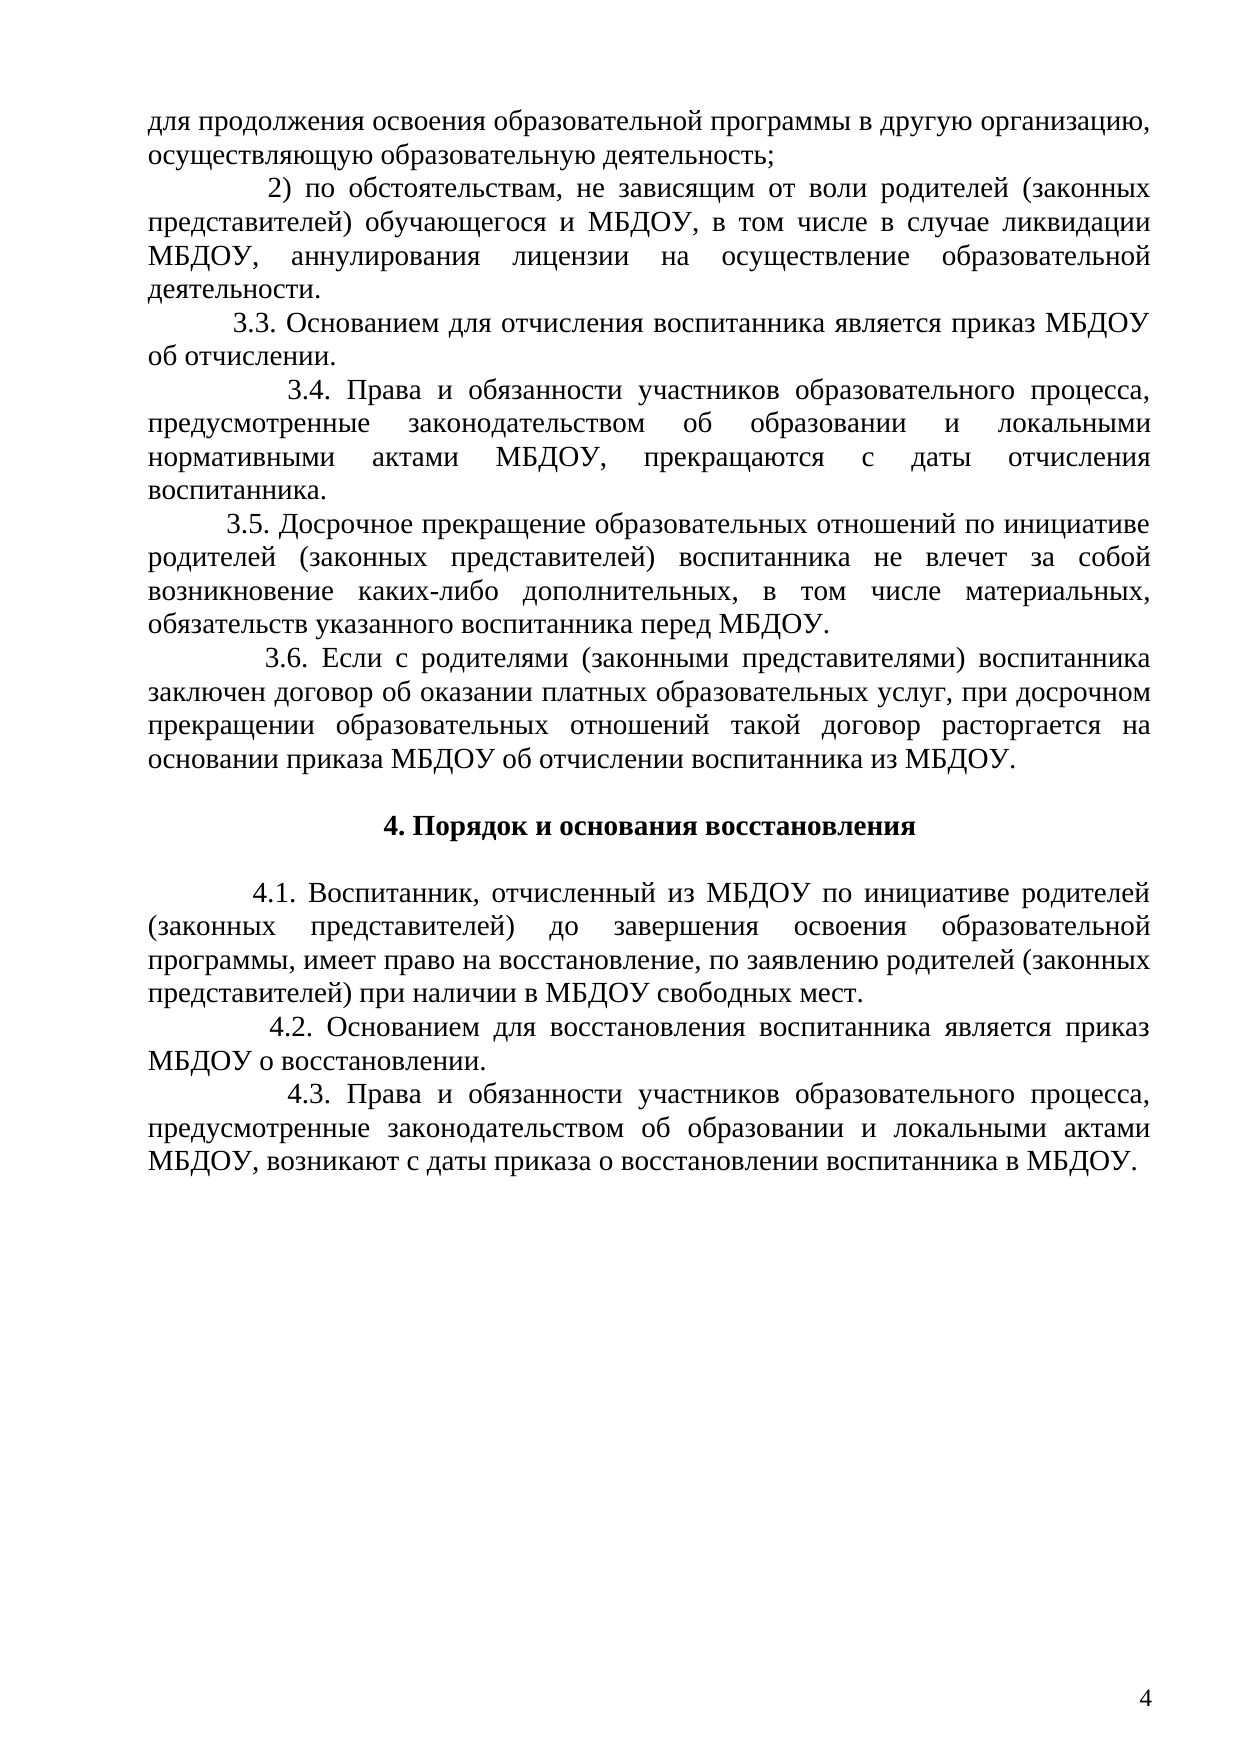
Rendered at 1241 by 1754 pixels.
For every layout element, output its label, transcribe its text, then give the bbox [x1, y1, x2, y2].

text 2) по обстоятельствам, не зависящим от воли родителей (законных представителей) обучающегося и МБДОУ, в том числе в случае ликвидации МБДОУ, аннулирования лицензии на осуществление образовательной деятельности. [148, 171, 1152, 305]
text 3.5. Досрочное прекращение образовательных отношений по инициативе родителей (законных представителей) воспитанника не влечет за собой возникновение каких-либо дополнительных, в том числе материальных, обязательств указанного воспитанника перед МБДОУ. [148, 506, 1152, 640]
text 4. Порядок и основания восстановления [148, 808, 1152, 841]
text 3.3. Основанием для отчисления воспитанника является приказ МБДОУ об отчислении. [148, 305, 1152, 372]
text 3.6. Если с родителями (законными представителями) воспитанника заключен договор об оказании платных образовательных услуг, при досрочном прекращении образовательных отношений такой договор расторгается на основании приказа МБДОУ об отчислении воспитанника из МБДОУ. [148, 640, 1152, 774]
text 4.3. Права и обязанности участников образовательного процесса, предусмотренные законодательством об образовании и локальными актами МБДОУ, возникают с даты приказа о восстановлении воспитанника в МБДОУ. [148, 1076, 1152, 1177]
text 4.1. Воспитанник, отчисленный из МБДОУ по инициативе родителей (законных представителей) до завершения освоения образовательной программы, имеет право на восстановление, по заявлению родителей (законных представителей) при наличии в МБДОУ свободных мест. [148, 875, 1152, 1009]
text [148, 103, 1152, 171]
text 4.2. Основанием для восстановления воспитанника является приказ МБДОУ о восстановлении. [148, 1009, 1152, 1076]
text 3.4. Права и обязанности участников образовательного процесса, предусмотренные законодательством об образовании и локальными нормативными актами МБДОУ, прекращаются с даты отчисления воспитанника. [148, 372, 1152, 506]
